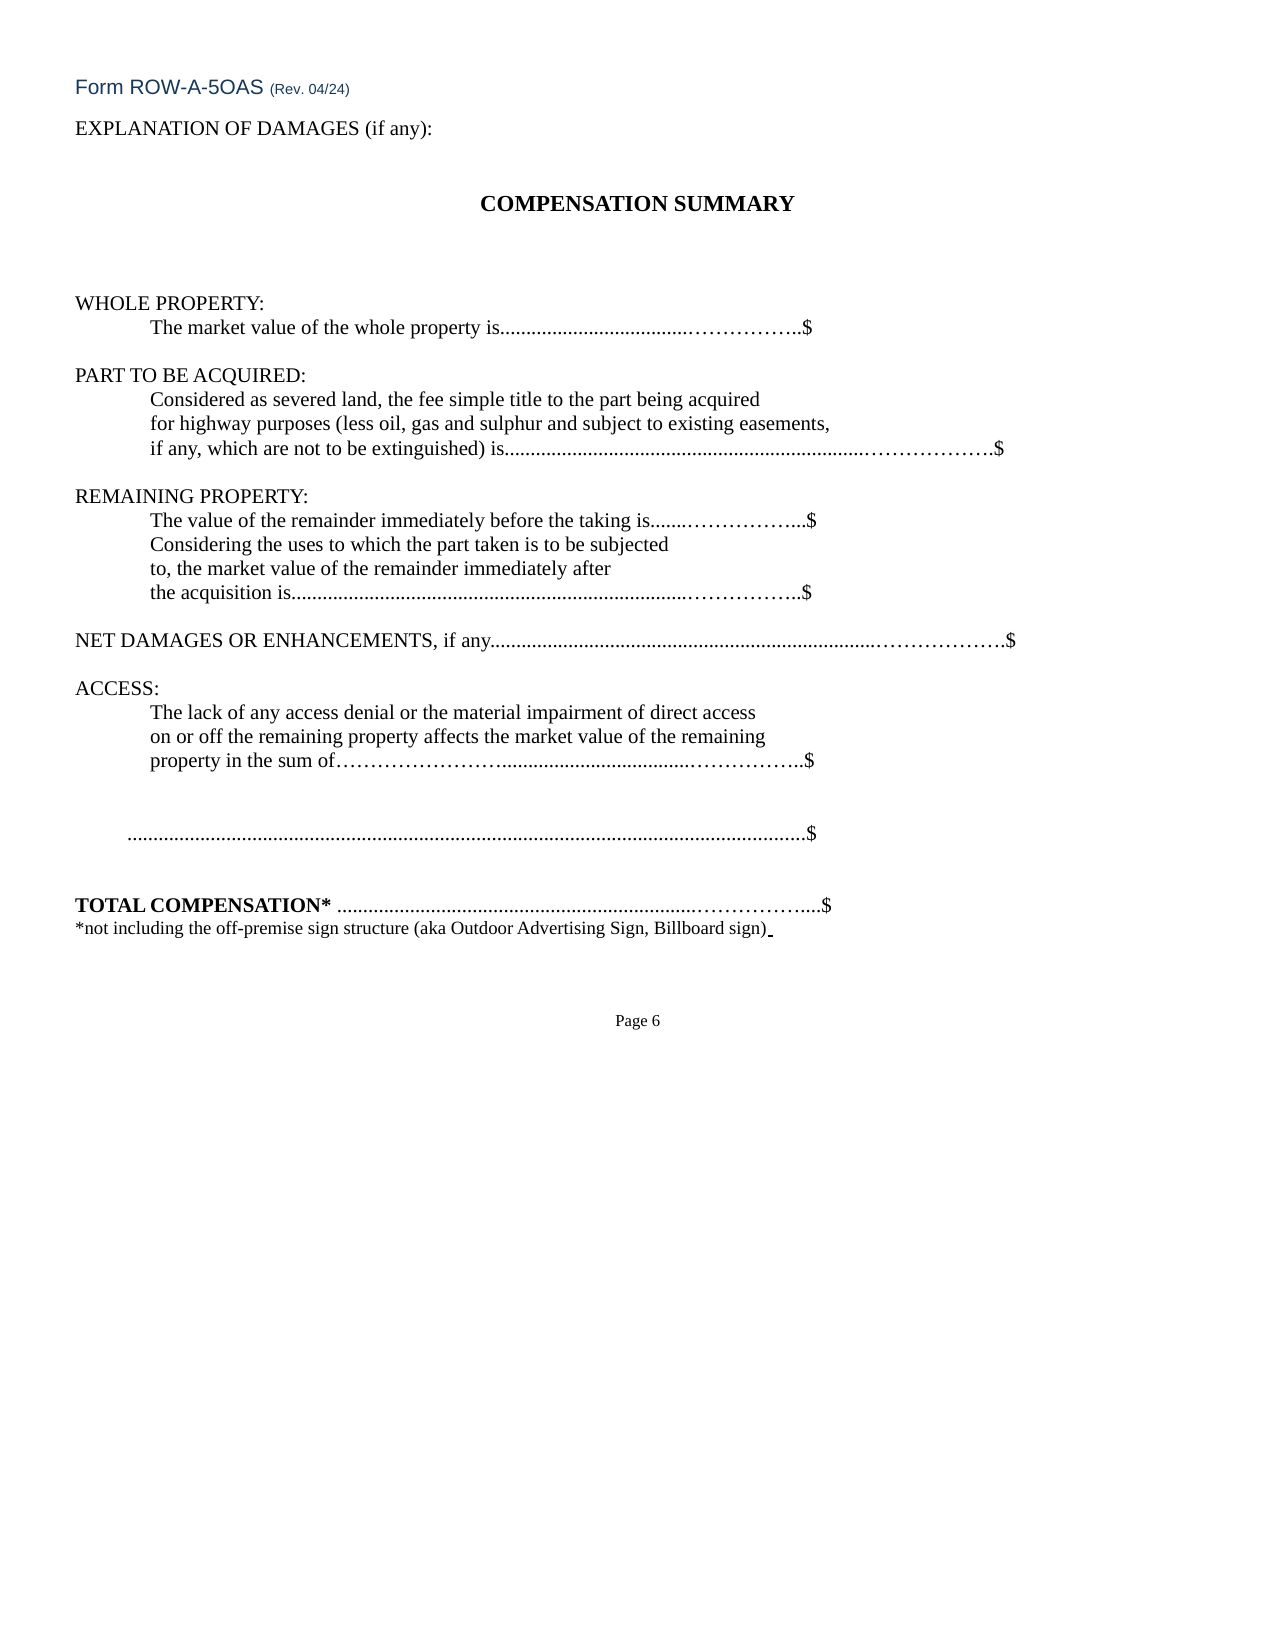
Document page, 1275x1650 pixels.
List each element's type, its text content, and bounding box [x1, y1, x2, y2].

text Considering the uses to which the part taken is to be subjected [75, 532, 1200, 556]
text COMPENSATION SUMMARY [75, 190, 1200, 217]
text for highway purposes (less oil, gas and sulphur and subject to existing easements, [75, 411, 1200, 435]
text Considered as severed land, the fee simple title to the part being acquired [75, 387, 1200, 411]
text property in the sum of……………………....................................……………..$ [75, 748, 1200, 772]
text NET DAMAGES OR ENHANCEMENTS, if any..........................................................................……………….$ [75, 628, 1200, 652]
text The lack of any access denial or the material impairment of direct access [75, 700, 1200, 724]
text The market value of the whole property is....................................……………..$ [75, 315, 1200, 339]
text ACCESS: [75, 676, 1200, 700]
text WHOLE PROPERTY: [75, 291, 1200, 315]
text Page 6 [75, 1010, 1200, 1029]
text if any, which are not to be extinguished) is.....................................................................……………….$ [75, 435, 1200, 459]
text to, the market value of the remainder immediately after [75, 556, 1200, 580]
text *not including the off-premise sign structure (aka Outdoor Advertising Sign, Billboard sign) [75, 917, 1200, 938]
text REMAINING PROPERTY: [75, 483, 1200, 508]
text TOTAL COMPENSATION* .....................................................................……………....$ [75, 893, 1200, 917]
text on or off the remaining property affects the market value of the remaining [75, 724, 1200, 748]
text $ [75, 820, 1200, 844]
text The value of the remainder immediately before the taking is.......……………...$ [75, 508, 1200, 532]
text the acquisition is............................................................................……………..$ [75, 580, 1200, 604]
text EXPLANATION OF DAMAGES (if any): [75, 116, 1200, 140]
text PART TO BE ACQUIRED: [75, 363, 1200, 387]
